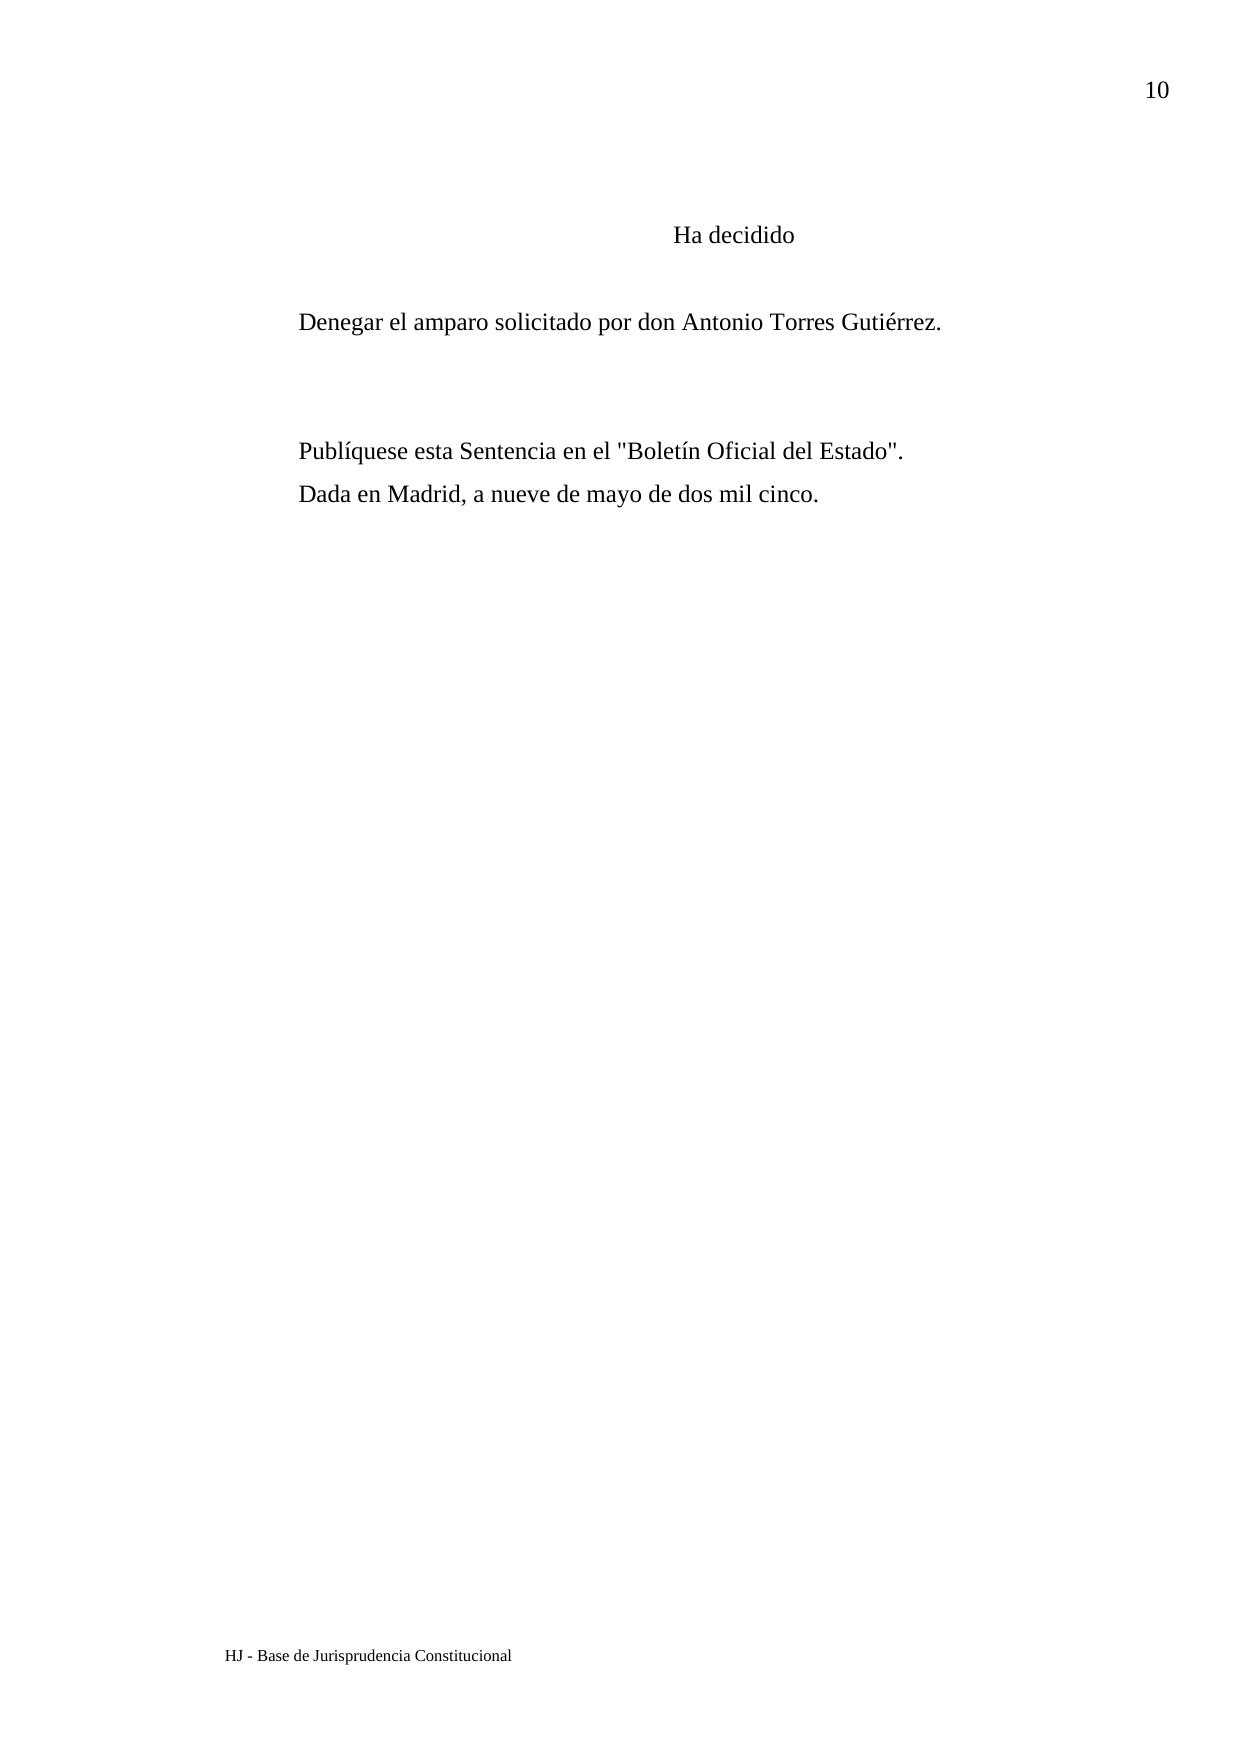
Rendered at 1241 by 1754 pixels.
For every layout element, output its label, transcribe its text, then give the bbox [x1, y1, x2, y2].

text Dada en Madrid, a nueve de mayo de dos mil cinco. [224, 479, 1169, 508]
text Ha decidido [224, 220, 1169, 249]
text Denegar el amparo solicitado por don Antonio Torres Gutiérrez. [224, 307, 1169, 335]
text Publíquese esta Sentencia en el "Boletín Oficial del Estado". [224, 436, 1169, 465]
